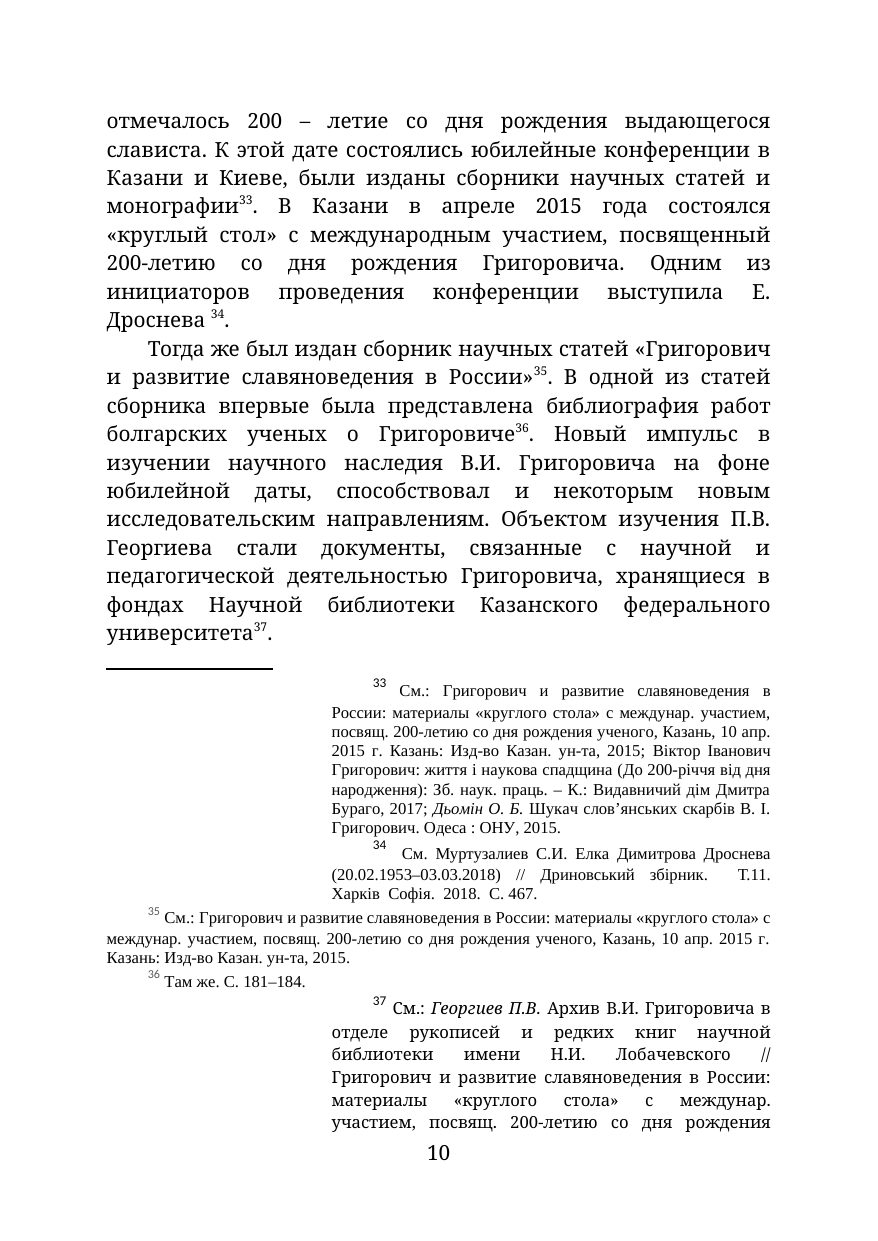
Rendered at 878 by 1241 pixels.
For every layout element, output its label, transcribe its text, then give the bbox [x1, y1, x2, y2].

text Очередным этапом в области изучения научной деятельности В.И. Григоровича стал 2015 год, когда отмечалось 200 – летие со дня рождения выдающегося слависта. К этой дате состоялись юбилейные конференции в Казани и Киеве, были изданы сборники научных статей и монографии. В Казани в апреле 2015 года состоялся «круглый стол» с международным участием, посвященный 200-летию со дня рождения Григоровича. Одним из инициаторов проведения конференции выступила Е. Дроснева . [106, 106, 771, 334]
text Тогда же был издан сборник научных статей «Григорович и развитие славяноведения в России». В одной из статей сборника впервые была представлена библиография работ болгарских ученых о Григоровиче. Новый импульс в изучении научного наследия В.И. Григоровича на фоне юбилейной даты, способствовал и некоторым новым исследовательским направлениям. Объектом изучения П.В. Георгиева стали документы, связанные с научной и педагогической деятельностью Григоровича, хранящиеся в фондах Научной библиотеки Казанского федерального университета. [106, 334, 771, 647]
